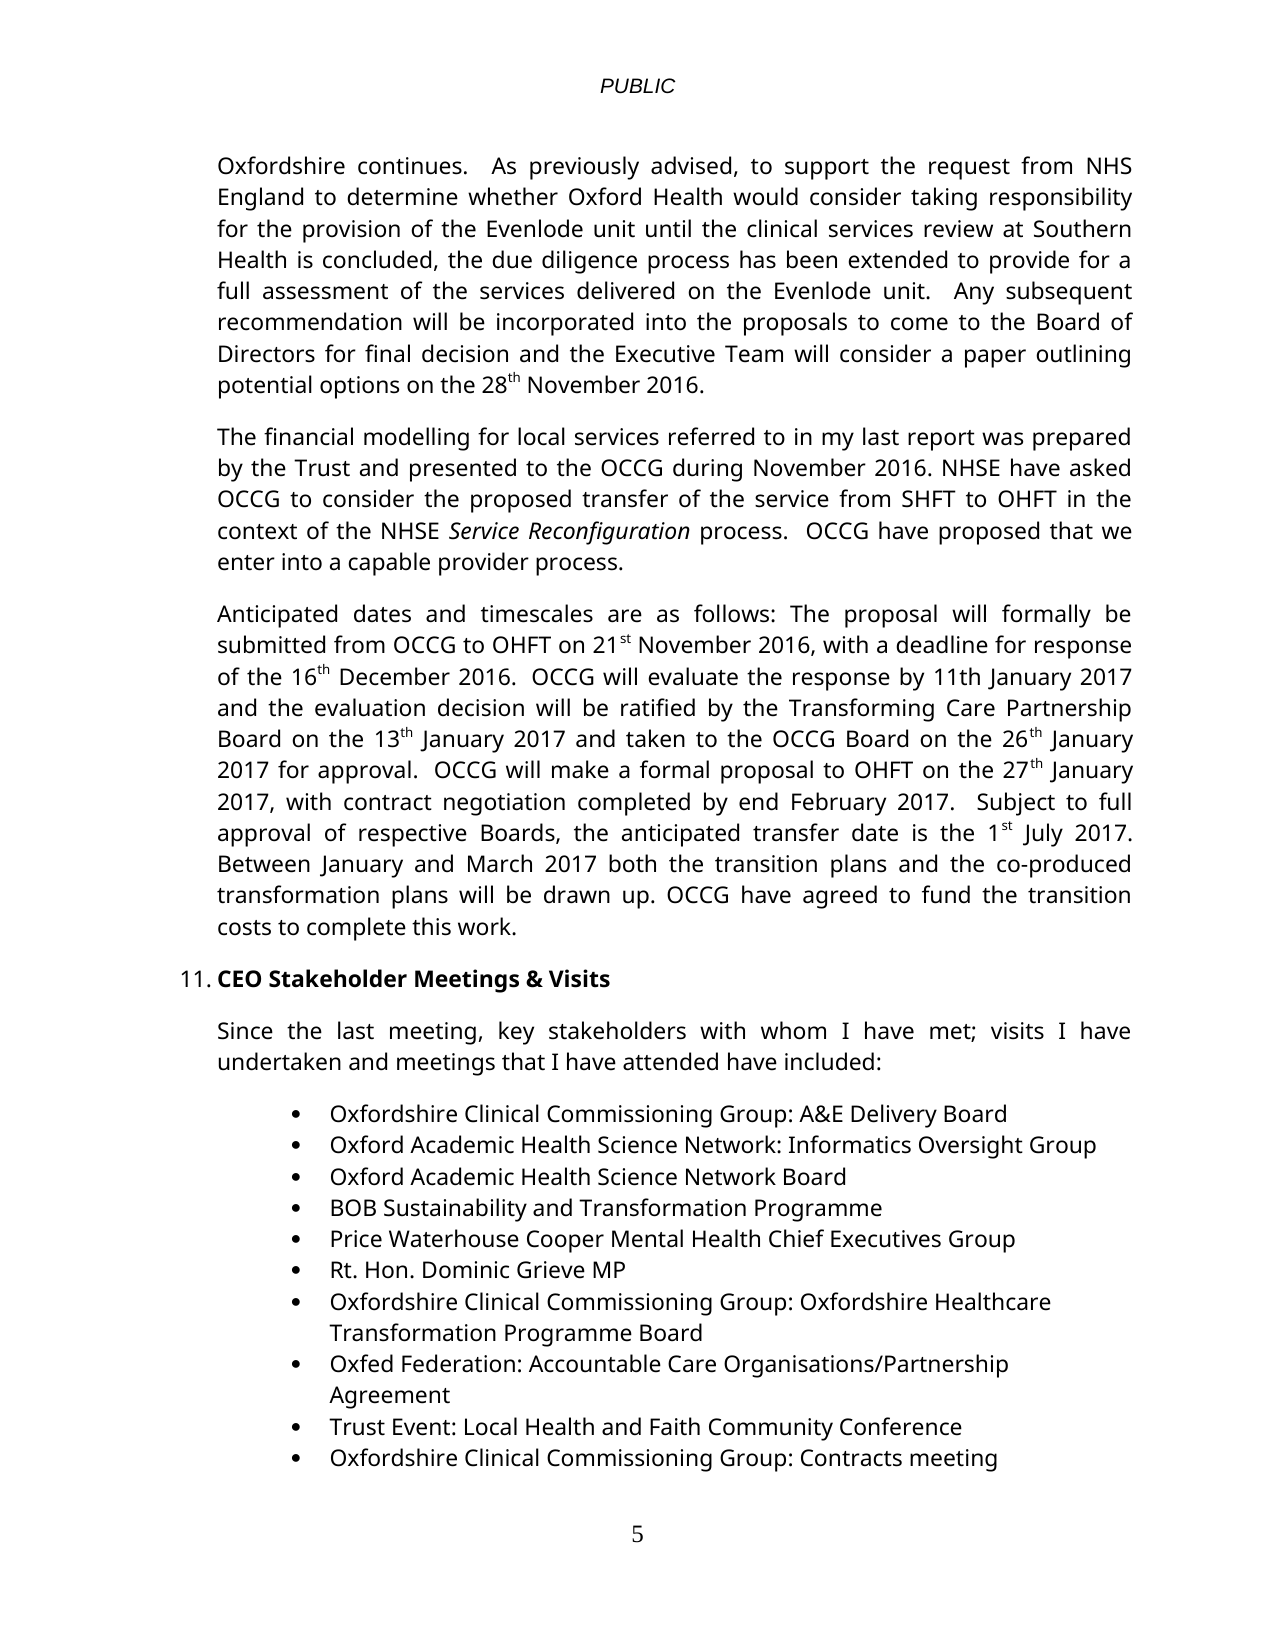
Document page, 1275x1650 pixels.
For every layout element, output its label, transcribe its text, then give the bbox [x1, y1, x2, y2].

text Since the last meeting, key stakeholders with whom I have met; visits I have undertaken and meetings that I have attended have included: [217, 1014, 1133, 1077]
list Trust Event: Local Health and Faith Community Conference [292, 1410, 1133, 1442]
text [217, 150, 1133, 400]
list Oxford Academic Health Science Network: Informatics Oversight Group [292, 1129, 1133, 1160]
list Price Waterhouse Cooper Mental Health Chief Executives Group [292, 1223, 1133, 1254]
list Oxford Academic Health Science Network Board [292, 1160, 1133, 1192]
list Oxfordshire Clinical Commissioning Group: A&E Delivery Board [292, 1098, 1133, 1129]
list Oxfordshire Clinical Commissioning Group: Contracts meeting [292, 1442, 1133, 1473]
list CEO Stakeholder Meetings & Visits [179, 962, 1133, 994]
text The financial modelling for local services referred to in my last report was prepared by the Trust and presented to the OCCG during November 2016. NHSE have asked OCCG to consider the proposed transfer of the service from SHFT to OHFT in the context of the NHSE Service Reconfiguration process. OCCG have proposed that we enter into a capable provider process. [217, 421, 1133, 577]
list Oxfed Federation: Accountable Care Organisations/Partnership Agreement [292, 1348, 1133, 1410]
list Rt. Hon. Dominic Grieve MP [292, 1254, 1133, 1285]
list Oxfordshire Clinical Commissioning Group: Oxfordshire Healthcare Transformation Programme Board [292, 1285, 1133, 1348]
text Anticipated dates and timescales are as follows: The proposal will formally be submitted from OCCG to OHFT on 21st November 2016, with a deadline for response of the 16th December 2016. OCCG will evaluate the response by 11th January 2017 and the evaluation decision will be ratified by the Transforming Care Partnership Board on the 13th January 2017 and taken to the OCCG Board on the 26th January 2017 for approval. OCCG will make a formal proposal to OHFT on the 27th January 2017, with contract negotiation completed by end February 2017. Subject to full approval of respective Boards, the anticipated transfer date is the 1st July 2017. Between January and March 2017 both the transition plans and the co-produced transformation plans will be drawn up. OCCG have agreed to fund the transition costs to complete this work. [217, 598, 1133, 942]
list BOB Sustainability and Transformation Programme [292, 1192, 1133, 1223]
